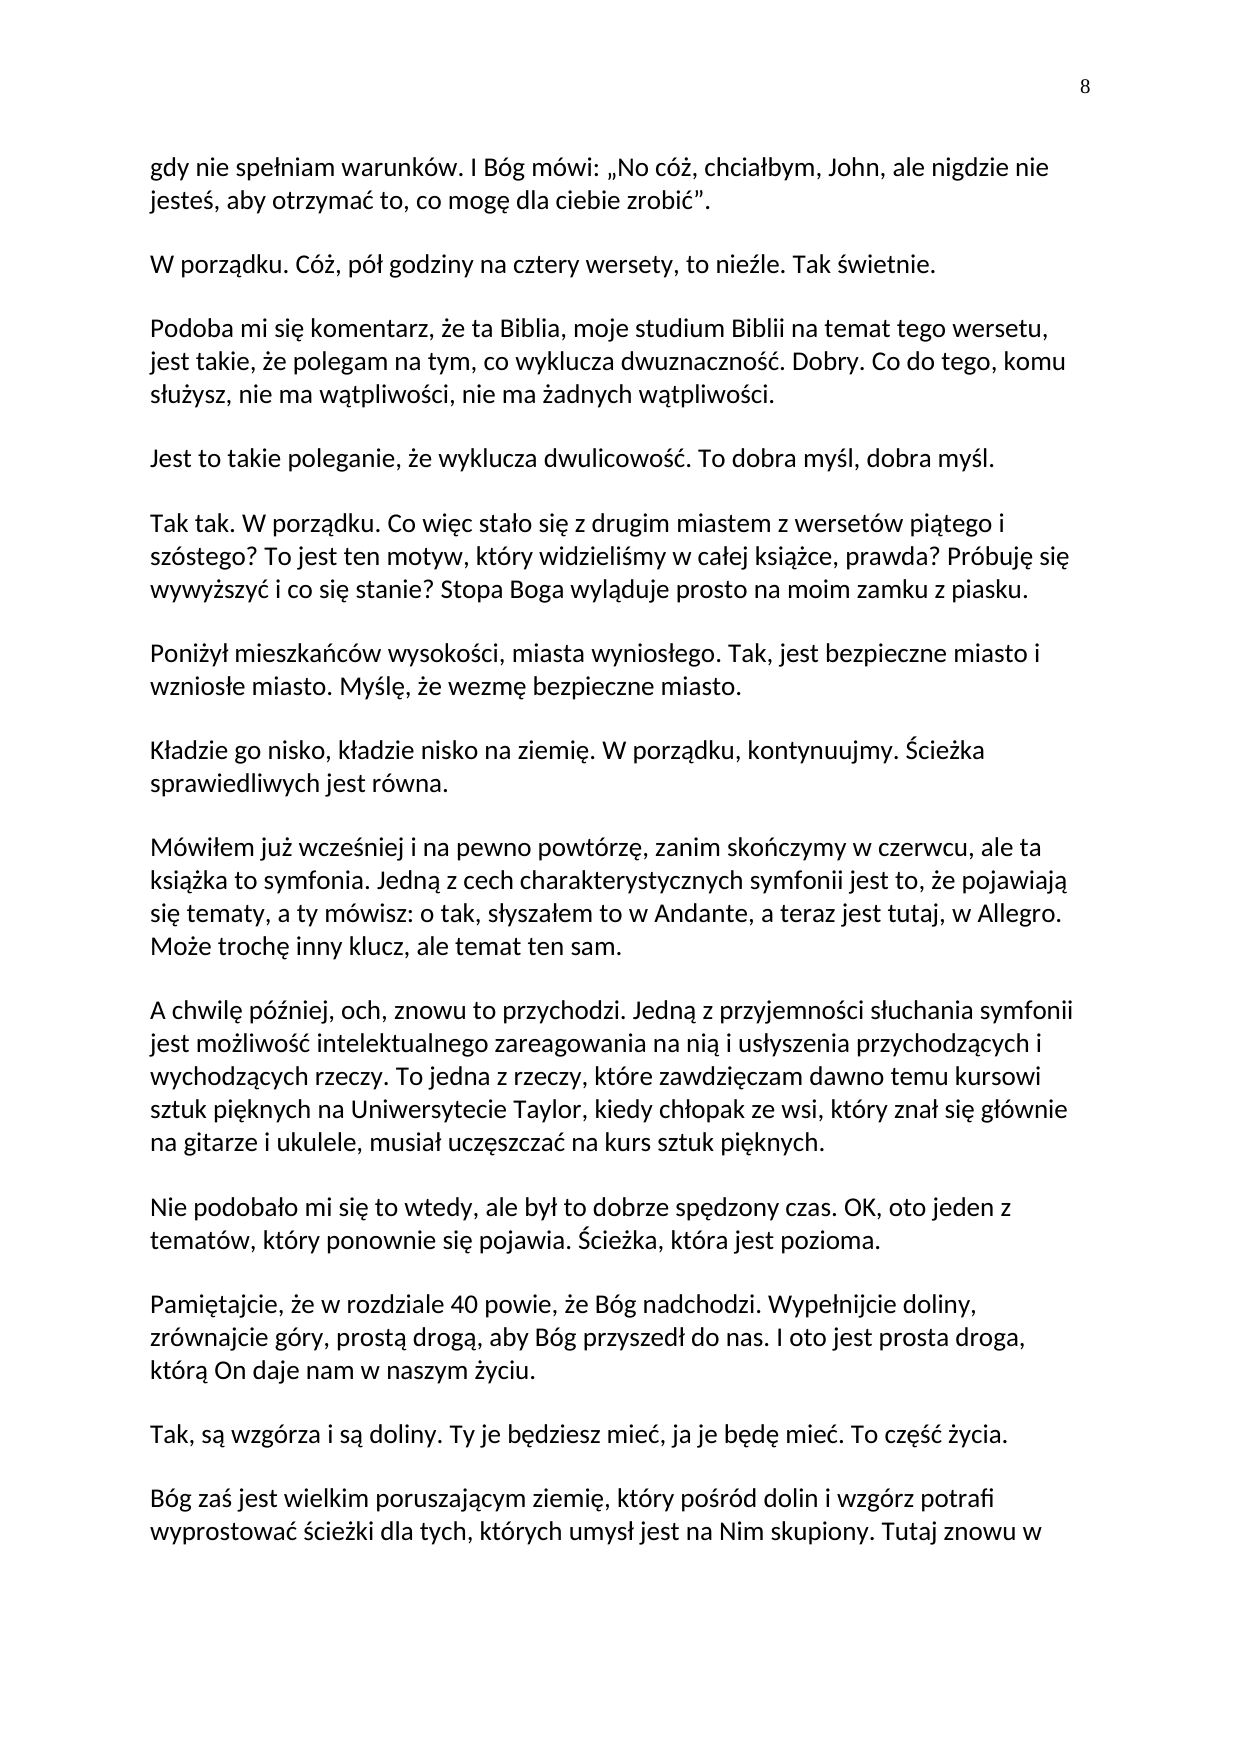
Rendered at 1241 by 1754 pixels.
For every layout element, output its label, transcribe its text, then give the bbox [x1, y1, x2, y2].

text Mówiłem już wcześniej i na pewno powtórzę, zanim skończymy w czerwcu, ale ta książka to symfonia. Jedną z cech charakterystycznych symfonii jest to, że pojawiają się tematy, a ty mówisz: o tak, słyszałem to w Andante, a teraz jest tutaj, w Allegro. Może trochę inny klucz, ale temat ten sam. [150, 830, 1090, 962]
text Podoba mi się komentarz, że ta Biblia, moje studium Biblii na temat tego wersetu, jest takie, że polegam na tym, co wyklucza dwuznaczność. Dobry. Co do tego, komu służysz, nie ma wątpliwości, nie ma żadnych wątpliwości. [150, 311, 1090, 410]
text Nie podobało mi się to wtedy, ale był to dobrze spędzony czas. OK, oto jeden z tematów, który ponownie się pojawia. Ścieżka, która jest pozioma. [150, 1190, 1090, 1256]
text Jest to takie poleganie, że wyklucza dwulicowość. To dobra myśl, dobra myśl. [150, 442, 1090, 474]
text A chwilę później, och, znowu to przychodzi. Jedną z przyjemności słuchania symfonii jest możliwość intelektualnego zareagowania na nią i usłyszenia przychodzących i wychodzących rzeczy. To jedna z rzeczy, które zawdzięczam dawno temu kursowi sztuk pięknych na Uniwersytecie Taylor, kiedy chłopak ze wsi, który znał się głównie na gitarze i ukulele, musiał uczęszczać na kurs sztuk pięknych. [150, 993, 1090, 1159]
text W porządku. Cóż, pół godziny na cztery wersety, to nieźle. Tak świetnie. [150, 247, 1090, 280]
text Tak tak. W porządku. Co więc stało się z drugim miastem z wersetów piątego i szóstego? To jest ten motyw, który widzieliśmy w całej książce, prawda? Próbuję się wywyższyć i co się stanie? Stopa Boga wyląduje prosto na moim zamku z piasku. [150, 506, 1090, 605]
text Pamiętajcie, że w rozdziale 40 powie, że Bóg nadchodzi. Wypełnijcie doliny, zrównajcie góry, prostą drogą, aby Bóg przyszedł do nas. I oto jest prosta droga, którą On daje nam w naszym życiu. [150, 1287, 1090, 1386]
text Poniżył mieszkańców wysokości, miasta wyniosłego. Tak, jest bezpieczne miasto i wzniosłe miasto. Myślę, że wezmę bezpieczne miasto. [150, 636, 1090, 702]
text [150, 1481, 1090, 1547]
text Kładzie go nisko, kładzie nisko na ziemię. W porządku, kontynuujmy. Ścieżka sprawiedliwych jest równa. [150, 733, 1090, 799]
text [150, 150, 1090, 216]
text Tak, są wzgórza i są doliny. Ty je będziesz mieć, ja je będę mieć. To część życia. [150, 1417, 1090, 1450]
